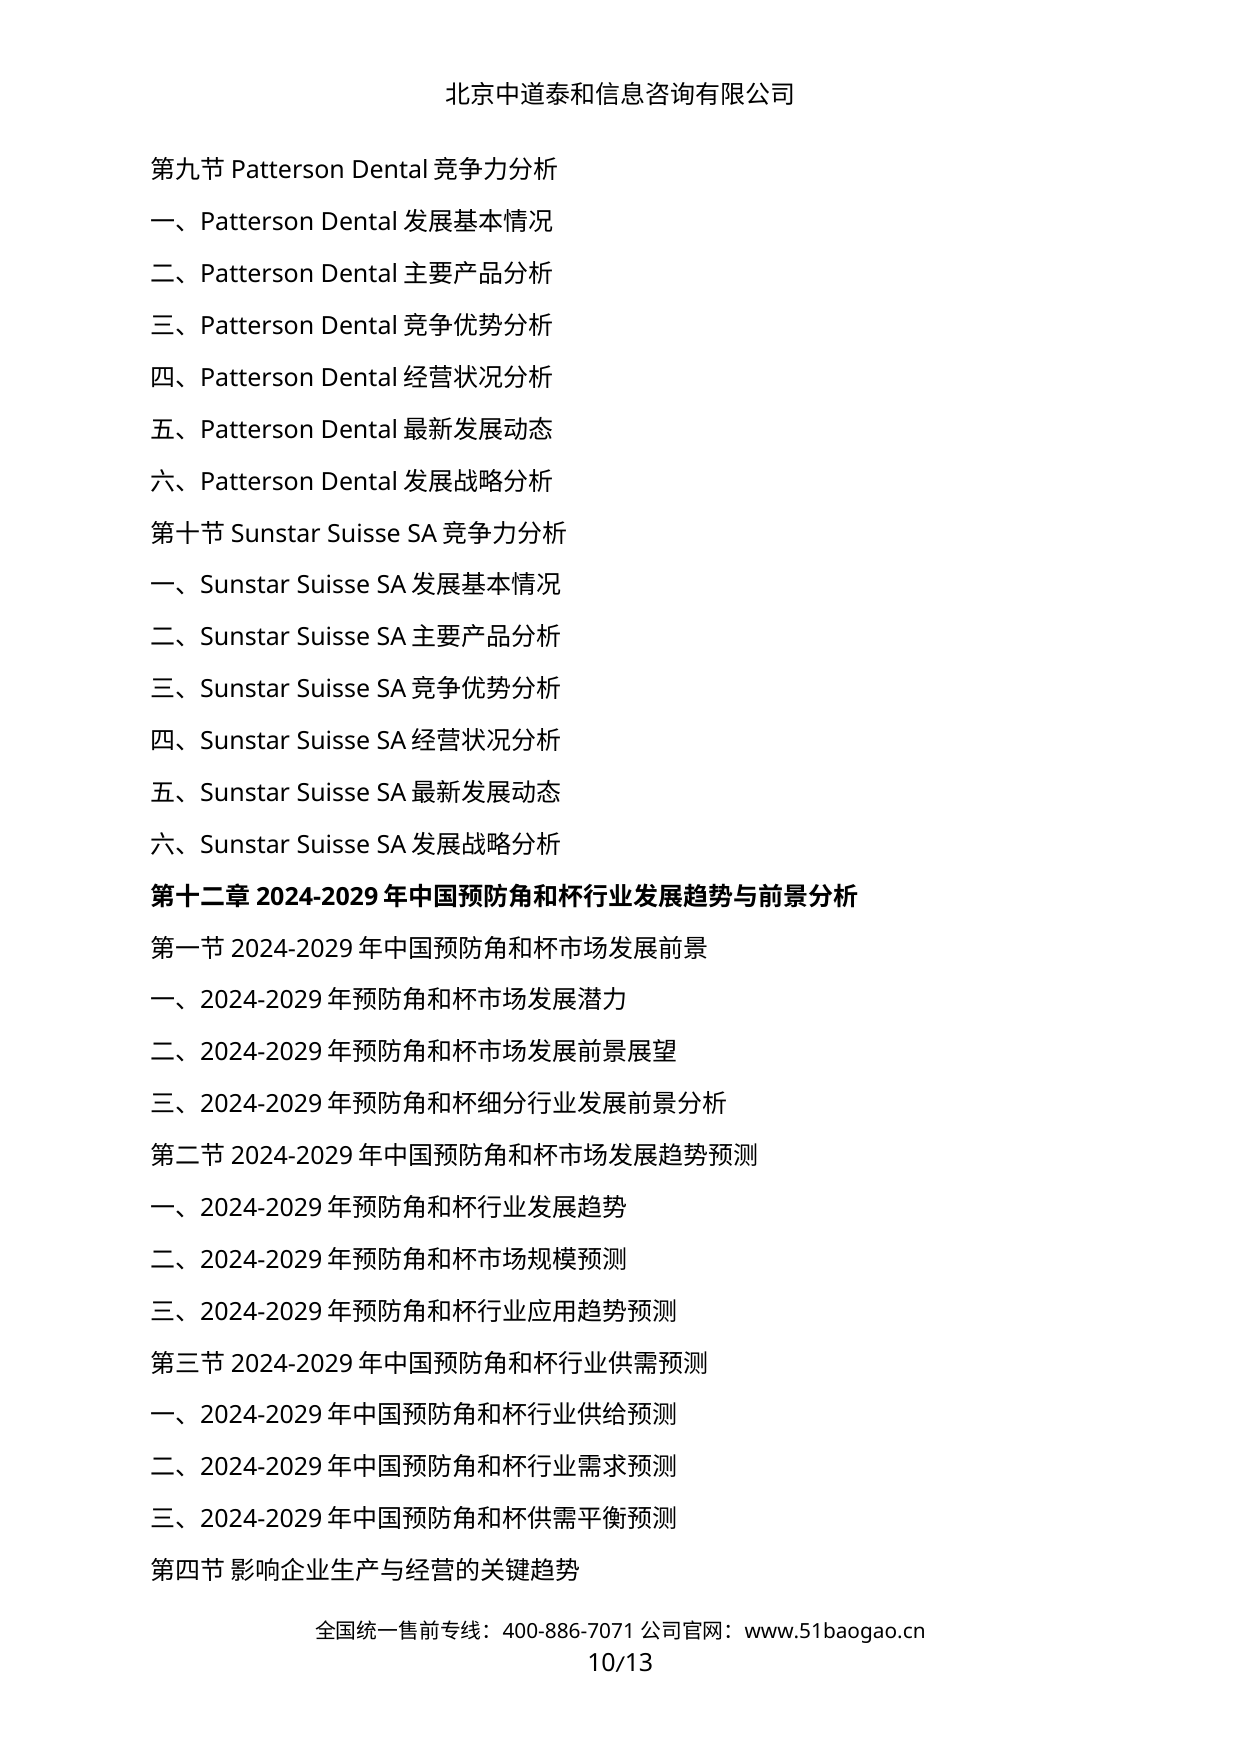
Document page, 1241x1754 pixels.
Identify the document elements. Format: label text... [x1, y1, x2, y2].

text 二、2024-2029年预防角和杯市场发展前景展望 [150, 1032, 1090, 1068]
text 第十二章 2024-2029年中国预防角和杯行业发展趋势与前景分析 [150, 876, 1090, 912]
text 三、2024-2029年中国预防角和杯供需平衡预测 [150, 1499, 1090, 1535]
text 一、2024-2029年预防角和杯行业发展趋势 [150, 1187, 1090, 1224]
text 第一节 2024-2029年中国预防角和杯市场发展前景 [150, 928, 1090, 964]
text 五、Sunstar Suisse SA最新发展动态 [150, 772, 1090, 809]
text 四、Sunstar Suisse SA经营状况分析 [150, 721, 1090, 757]
text 一、Patterson Dental发展基本情况 [150, 202, 1090, 238]
text 一、2024-2029年中国预防角和杯行业供给预测 [150, 1395, 1090, 1431]
text 二、Patterson Dental主要产品分析 [150, 254, 1090, 290]
text 三、2024-2029年预防角和杯细分行业发展前景分析 [150, 1084, 1090, 1120]
text 一、Sunstar Suisse SA发展基本情况 [150, 565, 1090, 601]
text 第二节 2024-2029年中国预防角和杯市场发展趋势预测 [150, 1136, 1090, 1172]
text 二、2024-2029年预防角和杯市场规模预测 [150, 1239, 1090, 1276]
text 四、Patterson Dental经营状况分析 [150, 357, 1090, 394]
text 三、Patterson Dental竞争优势分析 [150, 306, 1090, 342]
text 六、Sunstar Suisse SA发展战略分析 [150, 824, 1090, 861]
text 第九节 Patterson Dental竞争力分析 [150, 150, 1090, 186]
text 六、Patterson Dental发展战略分析 [150, 461, 1090, 497]
text 一、2024-2029年预防角和杯市场发展潜力 [150, 980, 1090, 1016]
text 二、Sunstar Suisse SA主要产品分析 [150, 617, 1090, 653]
text 二、2024-2029年中国预防角和杯行业需求预测 [150, 1447, 1090, 1483]
text 三、Sunstar Suisse SA竞争优势分析 [150, 669, 1090, 705]
text 五、Patterson Dental最新发展动态 [150, 409, 1090, 446]
text 三、2024-2029年预防角和杯行业应用趋势预测 [150, 1291, 1090, 1327]
text 第四节 影响企业生产与经营的关键趋势 [150, 1551, 1090, 1587]
text 第三节 2024-2029年中国预防角和杯行业供需预测 [150, 1343, 1090, 1379]
text 第十节 Sunstar Suisse SA竞争力分析 [150, 513, 1090, 549]
